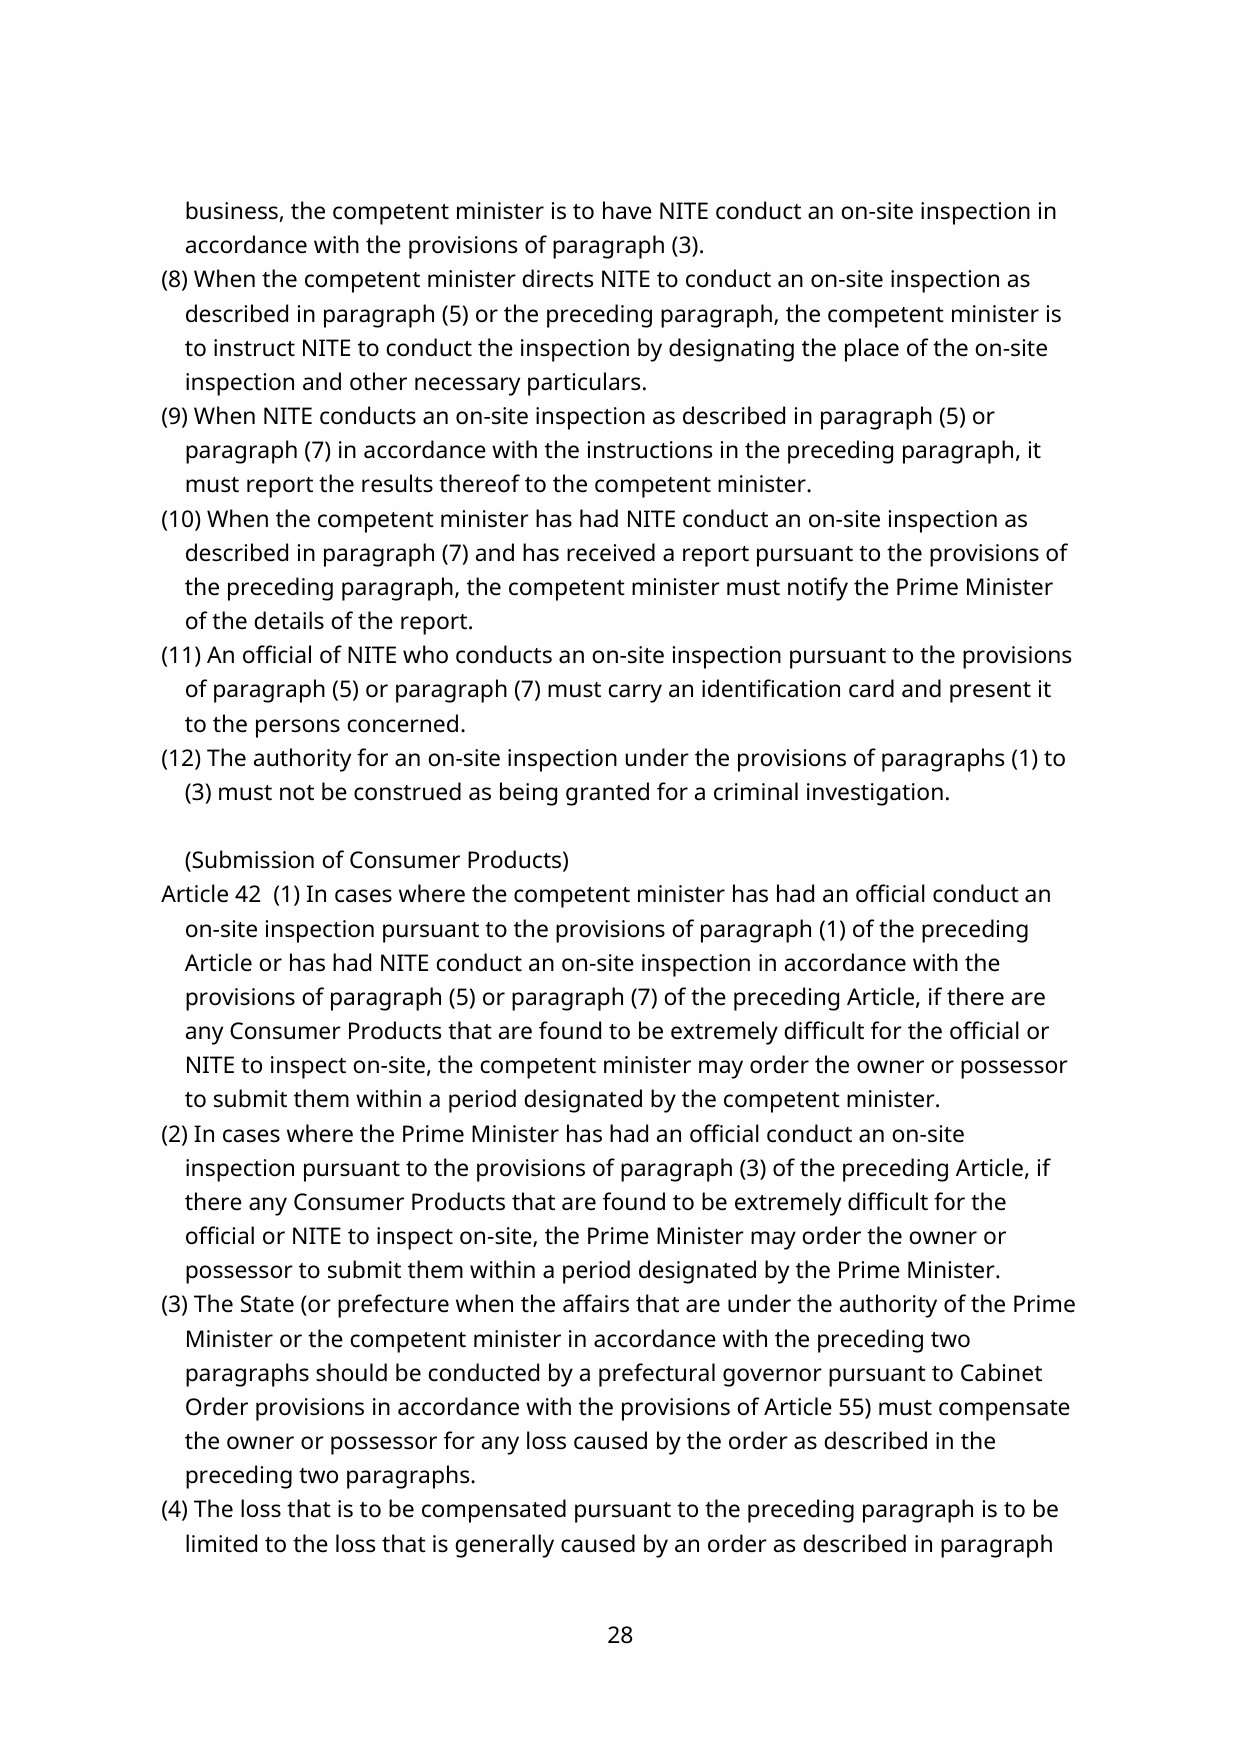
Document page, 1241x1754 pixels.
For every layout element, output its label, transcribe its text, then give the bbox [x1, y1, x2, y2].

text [161, 194, 1079, 262]
text (9) When NITE conducts an on-site inspection as described in paragraph (5) or paragraph (7) in accordance with the instructions in the preceding paragraph, it must report the results thereof to the competent minister. [161, 399, 1079, 501]
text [161, 1492, 1079, 1560]
text (8) When the competent minister directs NITE to conduct an on-site inspection as described in paragraph (5) or the preceding paragraph, the competent minister is to instruct NITE to conduct the inspection by designating the place of the on-site inspection and other necessary particulars. [161, 262, 1079, 399]
text (12) The authority for an on-site inspection under the provisions of paragraphs (1) to (3) must not be construed as being granted for a criminal investigation. [161, 740, 1079, 809]
text Article 42 (1) In cases where the competent minister has had an official conduct an on-site inspection pursuant to the provisions of paragraph (1) of the preceding Article or has had NITE conduct an on-site inspection in accordance with the provisions of paragraph (5) or paragraph (7) of the preceding Article, if there are any Consumer Products that are found to be extremely difficult for the official or NITE to inspect on-site, the competent minister may order the owner or possessor to submit them within a period designated by the competent minister. [161, 877, 1079, 1116]
text (Submission of Consumer Products) [184, 843, 1079, 877]
text (2) In cases where the Prime Minister has had an official conduct an on-site inspection pursuant to the provisions of paragraph (3) of the preceding Article, if there any Consumer Products that are found to be extremely difficult for the official or NITE to inspect on-site, the Prime Minister may order the owner or possessor to submit them within a period designated by the Prime Minister. [161, 1116, 1079, 1287]
text (10) When the competent minister has had NITE conduct an on-site inspection as described in paragraph (7) and has received a report pursuant to the provisions of the preceding paragraph, the competent minister must notify the Prime Minister of the details of the report. [161, 501, 1079, 638]
text (11) An official of NITE who conducts an on-site inspection pursuant to the provisions of paragraph (5) or paragraph (7) must carry an identification card and present it to the persons concerned. [161, 638, 1079, 740]
text (3) The State (or prefecture when the affairs that are under the authority of the Prime Minister or the competent minister in accordance with the preceding two paragraphs should be conducted by a prefectural governor pursuant to Cabinet Order provisions in accordance with the provisions of Article 55) must compensate the owner or possessor for any loss caused by the order as described in the preceding two paragraphs. [161, 1287, 1079, 1492]
